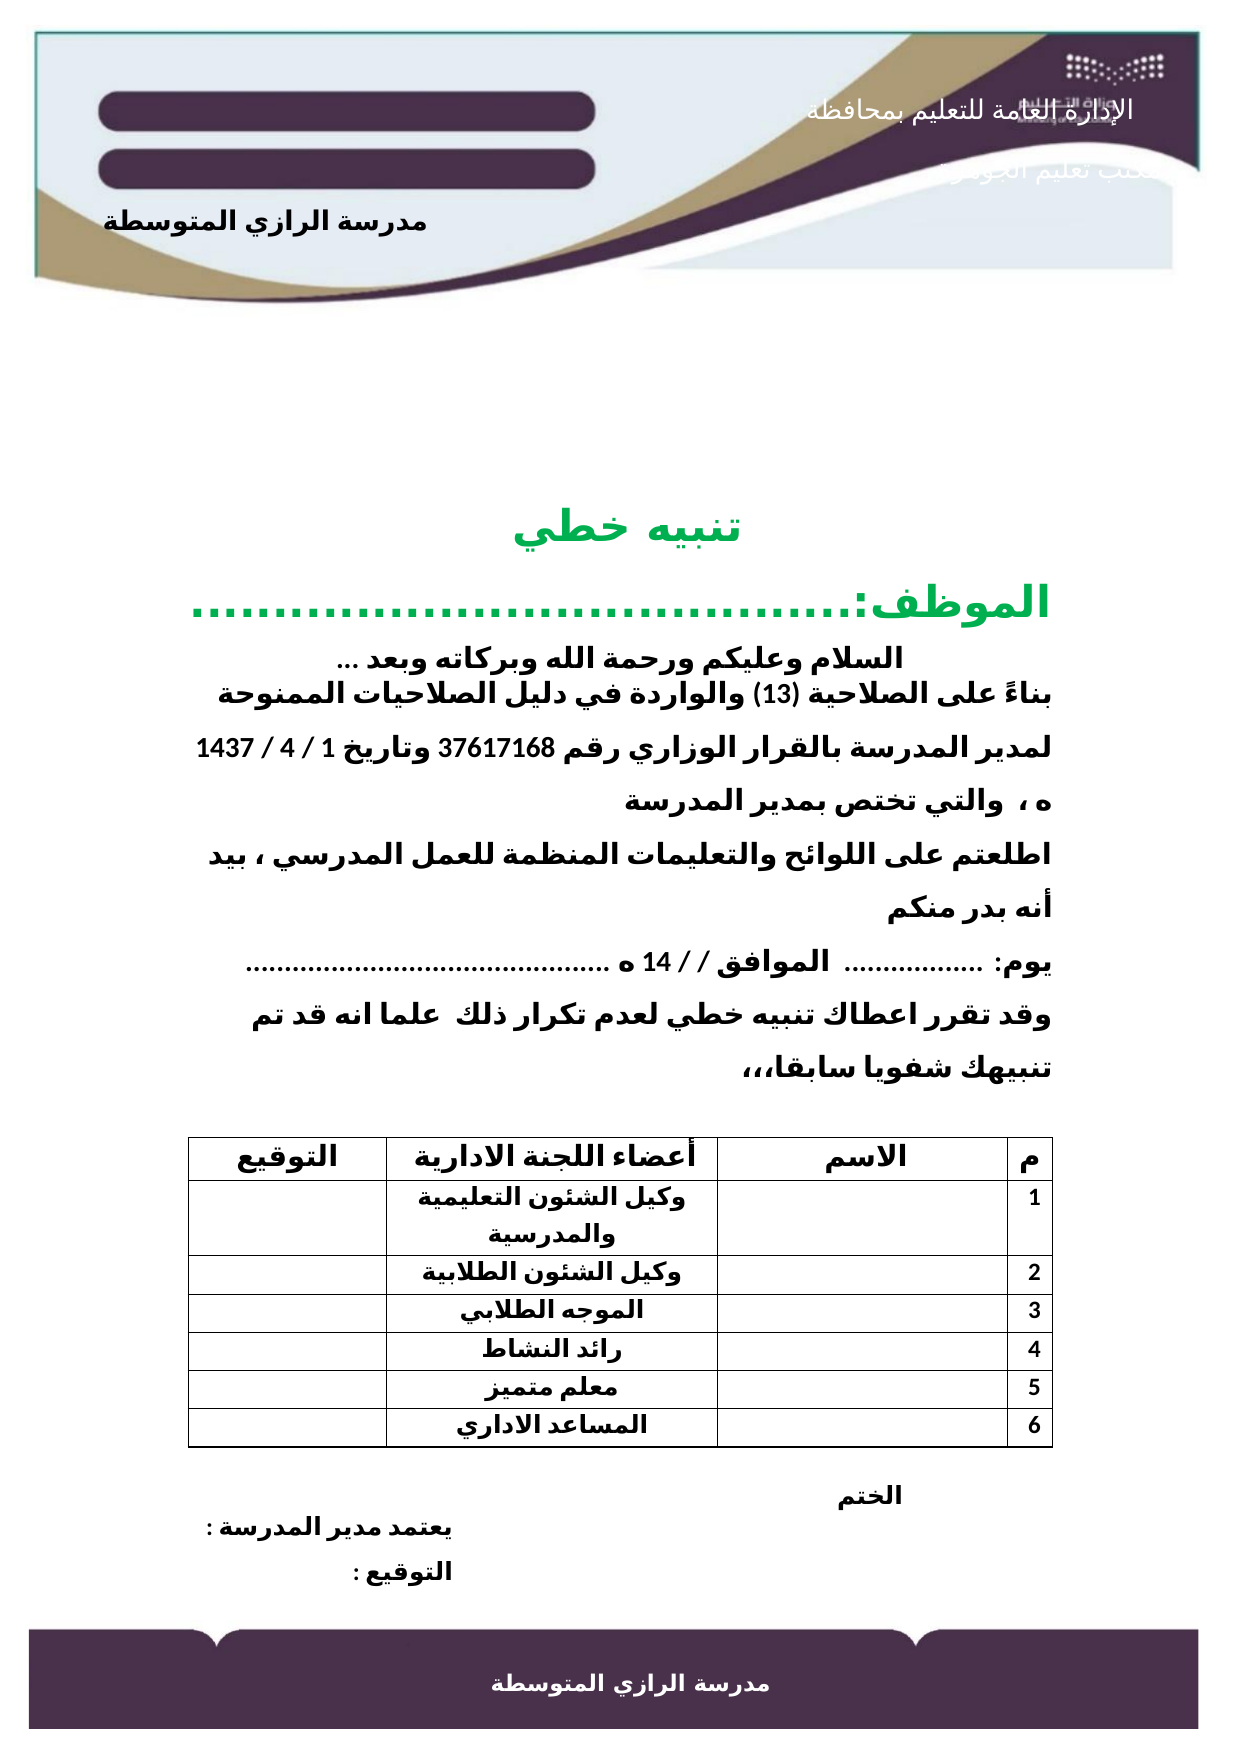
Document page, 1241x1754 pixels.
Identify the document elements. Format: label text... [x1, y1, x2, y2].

text اطلعتم على اللوائح والتعليمات المنظمة للعمل المدرسي ، بيد أنه بدر منكم [187, 836, 1053, 925]
table_cell 6 [1008, 1409, 1052, 1446]
table_cell [718, 1295, 1007, 1332]
table_cell المساعد الاداري [387, 1409, 717, 1446]
table_cell [718, 1409, 1007, 1446]
table_header الاسم [718, 1138, 1007, 1180]
table_cell [718, 1181, 1007, 1255]
picture [28, 1620, 1199, 1729]
text وقد تقرر اعطاك تنبيه خطي لعدم تكرار ذلك علما انه قد تم تنبيهك شفويا سابقا،،، [187, 996, 1053, 1085]
table_cell معلم متميز [387, 1371, 717, 1408]
text الختم [187, 1481, 978, 1511]
text تنبيه خطي [187, 501, 1053, 551]
table_header م [1008, 1138, 1052, 1180]
table_cell [718, 1333, 1007, 1370]
table_cell 1 [1008, 1181, 1052, 1255]
table_cell [189, 1181, 386, 1255]
table_cell [189, 1371, 386, 1408]
text بناءً على الصلاحية (13) والواردة في دليل الصلاحيات الممنوحة لمدير المدرسة بالقرار الوزاري رقم 37617168 وتاريخ 1 / 4 / 1437 ه ، والتي تختص بمدير المدرسة [187, 676, 1053, 818]
table_cell وكيل الشئون التعليمية والمدرسية [387, 1181, 717, 1255]
table_cell [189, 1409, 386, 1446]
table_cell [718, 1256, 1007, 1293]
table_cell رائد النشاط [387, 1333, 717, 1370]
table_cell 3 [1008, 1295, 1052, 1332]
table_cell 4 [1008, 1333, 1052, 1370]
table_cell [189, 1333, 386, 1370]
table_cell 2 [1008, 1256, 1052, 1293]
table_header التوقيع [189, 1138, 386, 1180]
table_cell [718, 1371, 1007, 1408]
text يعتمد مدير المدرسة : [187, 1511, 453, 1541]
table_cell [189, 1295, 386, 1332]
table_cell [189, 1256, 386, 1293]
table_header أعضاء اللجنة الادارية [387, 1138, 717, 1180]
table_cell وكيل الشئون الطلابية [387, 1256, 717, 1293]
text التوقيع : [187, 1556, 453, 1587]
table_cell الموجه الطلابي [387, 1295, 717, 1332]
text السلام وعليكم ورحمة الله وبركاته وبعد ... [187, 640, 1053, 676]
text الموظف:........................................ [187, 576, 1053, 627]
text يوم: .................. الموافق / / 14 ه ............................................... [187, 943, 1053, 978]
table_cell 5 [1008, 1371, 1052, 1408]
picture [26, 25, 1207, 332]
